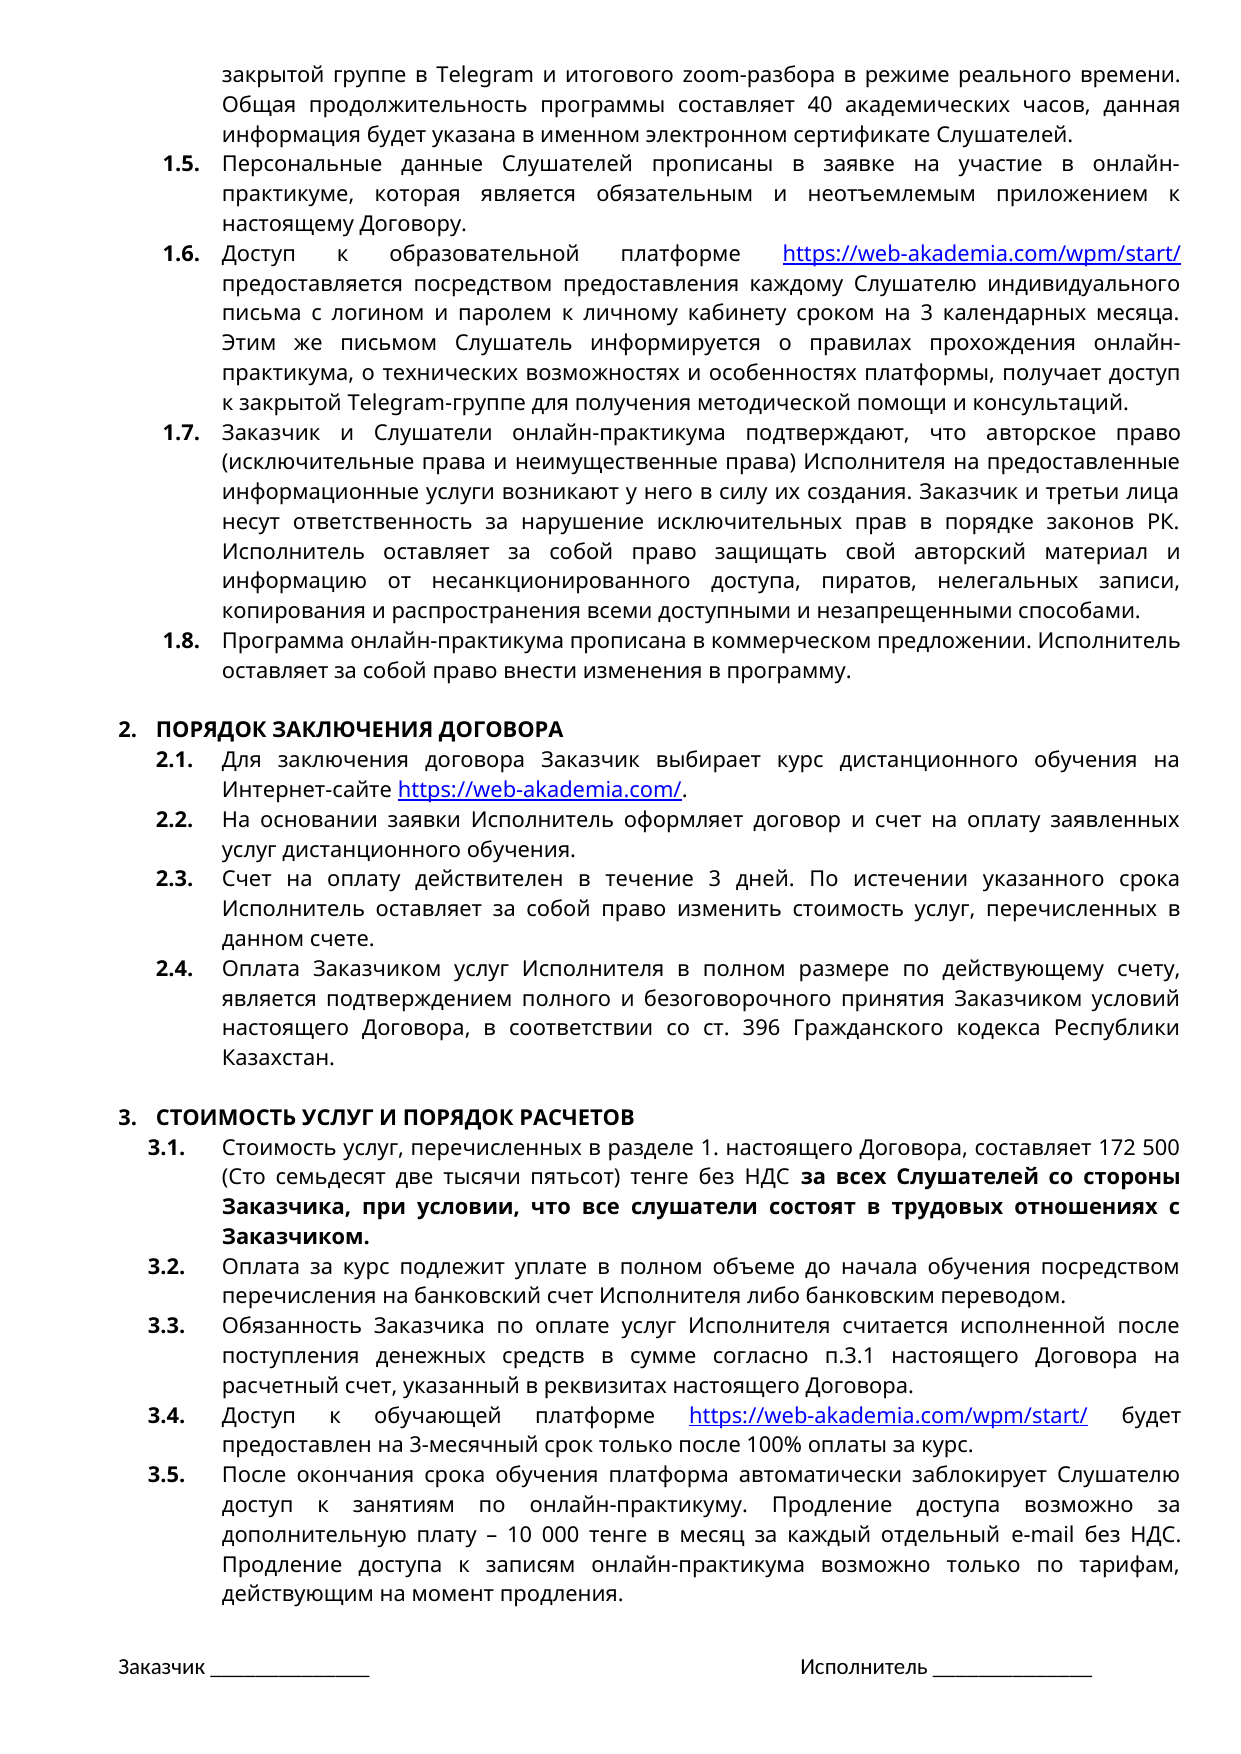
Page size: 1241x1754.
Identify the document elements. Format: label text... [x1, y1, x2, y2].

list Для заключения договора Заказчик выбирает курс дистанционного обучения на Интернет-сайте https://web-akademia.com/. [156, 744, 1181, 804]
list Обязанность Заказчика по оплате услуг Исполнителя считается исполненной после поступления денежных средств в сумме согласно п.3.1 настоящего Договора на расчетный счет, указанный в реквизитах настоящего Договора. [148, 1310, 1181, 1400]
list Программа онлайн-практикума прописана в коммерческом предложении. Исполнитель оставляет за собой право внести изменения в программу. [162, 625, 1181, 685]
list Счет на оплату действителен в течение 3 дней. По истечении указанного срока Исполнитель оставляет за собой право изменить стоимость услуг, перечисленных в данном счете. [156, 863, 1181, 953]
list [162, 59, 1181, 148]
list На основании заявки Исполнитель оформляет договор и счет на оплату заявленных услуг дистанционного обучения. [156, 804, 1181, 863]
list Стоимость услуг, перечисленных в разделе 1. настоящего Договора, составляет 172 500 (Сто семьдесят две тысячи пятьсот) тенге без НДС за всех Слушателей со стороны Заказчика, при условии, что все слушатели состоят в трудовых отношениях с Заказчиком. [148, 1132, 1181, 1251]
list Оплата за курс подлежит уплате в полном объеме до начала обучения посредством перечисления на банковский счет Исполнителя либо банковским переводом. [148, 1251, 1181, 1310]
list Оплата Заказчиком услуг Исполнителя в полном размере по действующему счету, является подтверждением полного и безоговорочного принятия Заказчиком условий настоящего Договора, в соответствии со ст. 396 Гражданского кодекса Республики Казахстан. [156, 953, 1181, 1072]
list После окончания срока обучения платформа автоматически заблокирует Слушателю доступ к занятиям по онлайн-практикуму. Продление доступа возможно за дополнительную плату – 10 000 тенге в месяц за каждый отдельный e-mail без НДС. Продление доступа к записям онлайн-практикума возможно только по тарифам, действующим на момент продления. [148, 1459, 1181, 1608]
list ПОРЯДОК ЗАКЛЮЧЕНИЯ ДОГОВОРА [118, 714, 1181, 744]
list СТОИМОСТЬ УСЛУГ И ПОРЯДОК РАСЧЕТОВ [118, 1102, 1181, 1132]
list Персональные данные Слушателей прописаны в заявке на участие в онлайн-практикуме, которая является обязательным и неотъемлемым приложением к настоящему Договору. [162, 148, 1181, 238]
list Доступ к обучающей платформе https://web-akademia.com/wpm/start/ будет предоставлен на 3-месячный срок только после 100% оплаты за курс. [148, 1400, 1181, 1459]
list Заказчик и Слушатели онлайн-практикума подтверждают, что авторское право (исключительные права и неимущественные права) Исполнителя на предоставленные информационные услуги возникают у него в силу их создания. Заказчик и третьи лица несут ответственность за нарушение исключительных прав в порядке законов РК. Исполнитель оставляет за собой право защищать свой авторский материал и информацию от несанкционированного доступа, пиратов, нелегальных записи, копирования и распространения всеми доступными и незапрещенными способами. [162, 417, 1181, 625]
list Доступ к образовательной платформе https://web-akademia.com/wpm/start/ предоставляется посредством предоставления каждому Слушателю индивидуального письма с логином и паролем к личному кабинету сроком на 3 календарных месяца. Этим же письмом Слушатель информируется о правилах прохождения онлайн-практикума, о технических возможностях и особенностях платформы, получает доступ к закрытой Telegram-группе для получения методической помощи и консультаций. [162, 238, 1181, 417]
